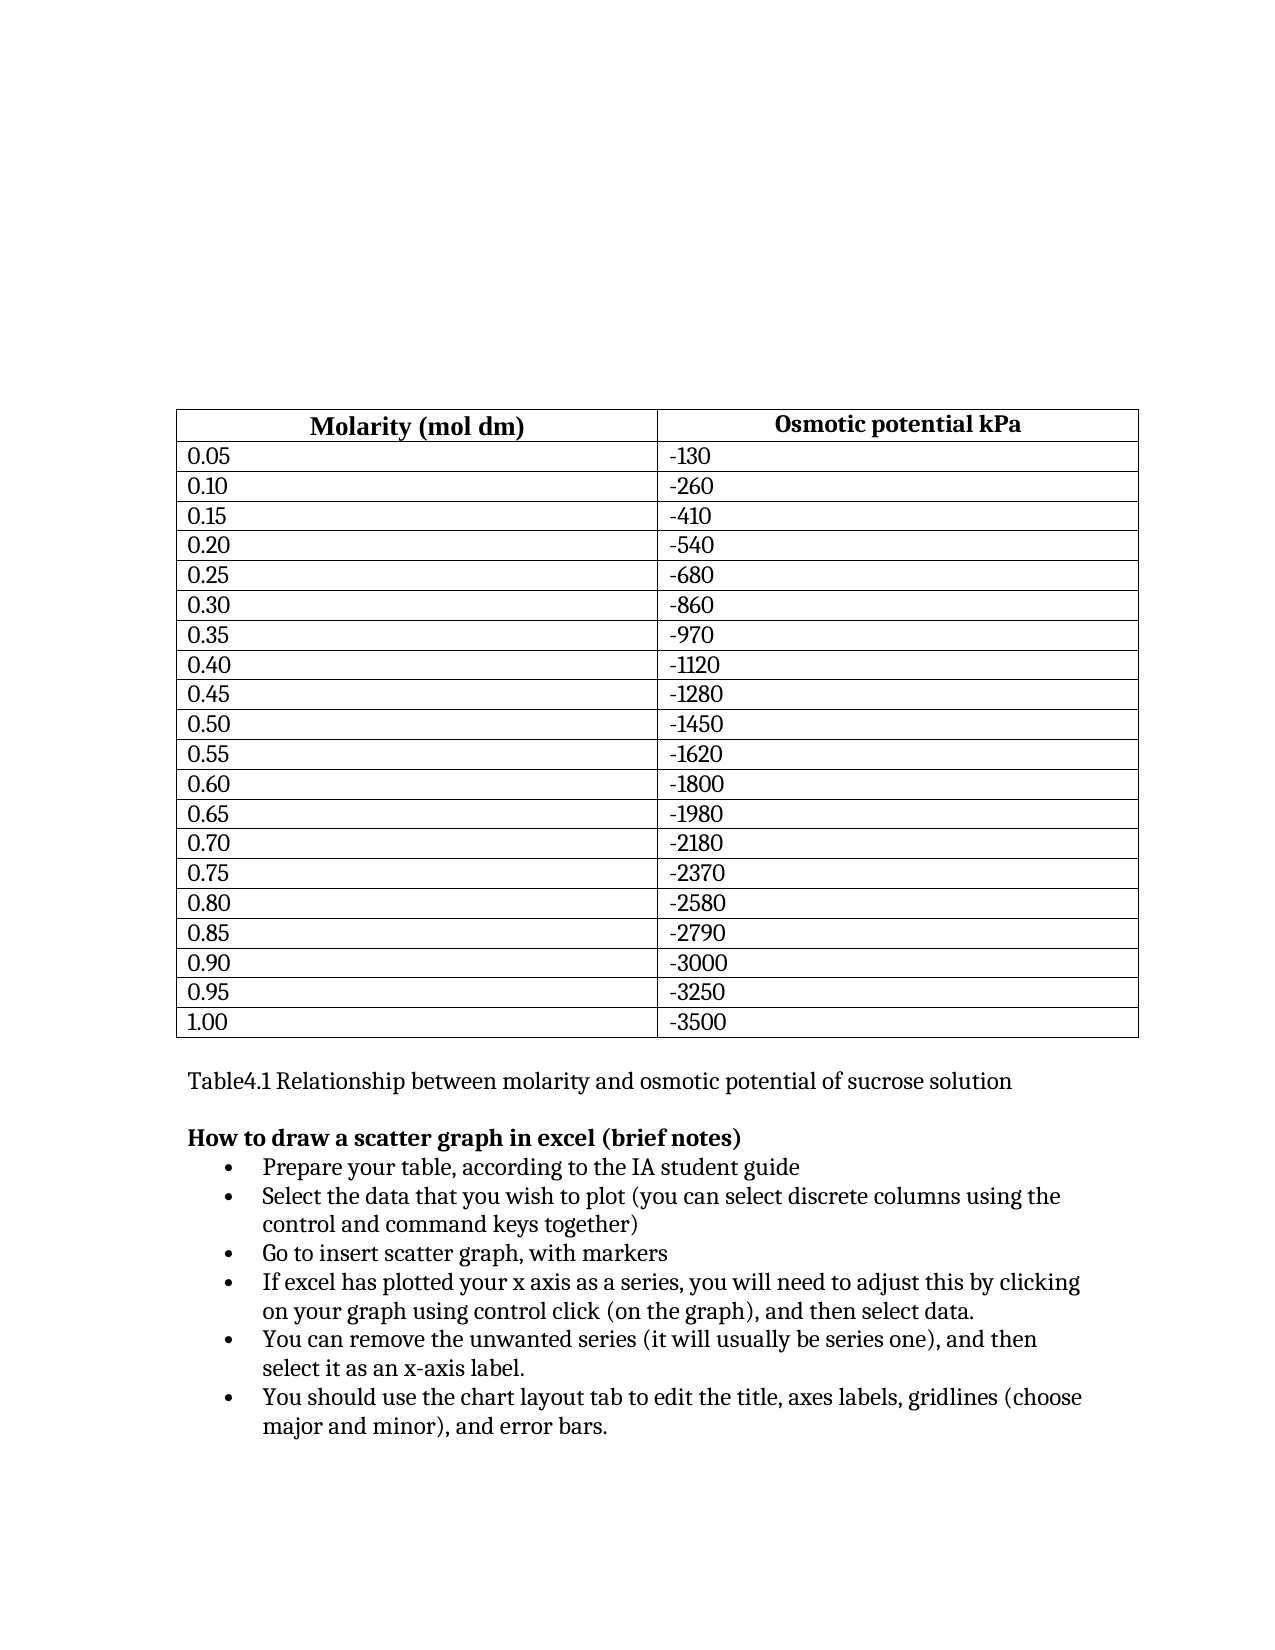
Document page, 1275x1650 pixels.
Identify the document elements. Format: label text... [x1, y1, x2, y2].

table_cell 0.65 [177, 800, 657, 828]
list Go to insert scatter graph, with markers [225, 1239, 1087, 1268]
table_cell -860 [658, 591, 1138, 620]
table_cell 0.80 [177, 889, 657, 918]
table_cell 0.60 [177, 770, 657, 798]
list Select the data that you wish to plot (you can select discrete columns using the control and command keys together) [225, 1182, 1087, 1239]
table_cell -2180 [658, 829, 1138, 858]
table_cell -260 [658, 472, 1138, 501]
table_cell 0.55 [177, 740, 657, 769]
table_cell -2370 [658, 859, 1138, 888]
table_cell -3250 [658, 978, 1138, 1007]
table_cell 0.70 [177, 829, 657, 858]
table_cell -1800 [658, 770, 1138, 798]
table_cell -2790 [658, 919, 1138, 947]
text How to draw a scatter graph in excel (brief notes) [187, 1124, 1087, 1153]
table_header Molarity (mol dm) [177, 410, 657, 441]
table_cell -3000 [658, 949, 1138, 977]
table_cell 0.95 [177, 978, 657, 1007]
table_cell 0.10 [177, 472, 657, 501]
table_cell -1120 [658, 651, 1138, 679]
table_cell 0.45 [177, 680, 657, 709]
table_cell 0.85 [177, 919, 657, 947]
list You should use the chart layout tab to edit the title, axes labels, gridlines (choose major and minor), and error bars. [225, 1383, 1087, 1440]
table_header Osmotic potential kPa [658, 410, 1138, 441]
list If excel has plotted your x axis as a series, you will need to adjust this by clicking on your graph using control click (on the graph), and then select data. [225, 1268, 1087, 1325]
table_cell -1450 [658, 710, 1138, 739]
table_cell 0.05 [177, 442, 657, 471]
table_cell -1280 [658, 680, 1138, 709]
table_cell -1980 [658, 800, 1138, 828]
table_cell 0.35 [177, 621, 657, 649]
table_cell -3500 [658, 1008, 1138, 1037]
table_cell -410 [658, 502, 1138, 530]
table_cell 0.40 [177, 651, 657, 679]
table_cell -130 [658, 442, 1138, 471]
table_cell 0.30 [177, 591, 657, 620]
table_cell 0.15 [177, 502, 657, 530]
table_cell 0.25 [177, 561, 657, 590]
table_cell -1620 [658, 740, 1138, 769]
table_cell -2580 [658, 889, 1138, 918]
text Table4.1 Relationship between molarity and osmotic potential of sucrose solution [187, 1067, 1087, 1095]
table_cell 1.00 [177, 1008, 657, 1037]
table_cell 0.50 [177, 710, 657, 739]
table_cell 0.90 [177, 949, 657, 977]
table_cell 0.75 [177, 859, 657, 888]
table_cell -680 [658, 561, 1138, 590]
table_cell 0.20 [177, 531, 657, 560]
list You can remove the unwanted series (it will usually be series one), and then select it as an x-axis label. [225, 1325, 1087, 1383]
list Prepare your table, according to the IA student guide [225, 1153, 1087, 1182]
table_cell -970 [658, 621, 1138, 649]
table_cell -540 [658, 531, 1138, 560]
